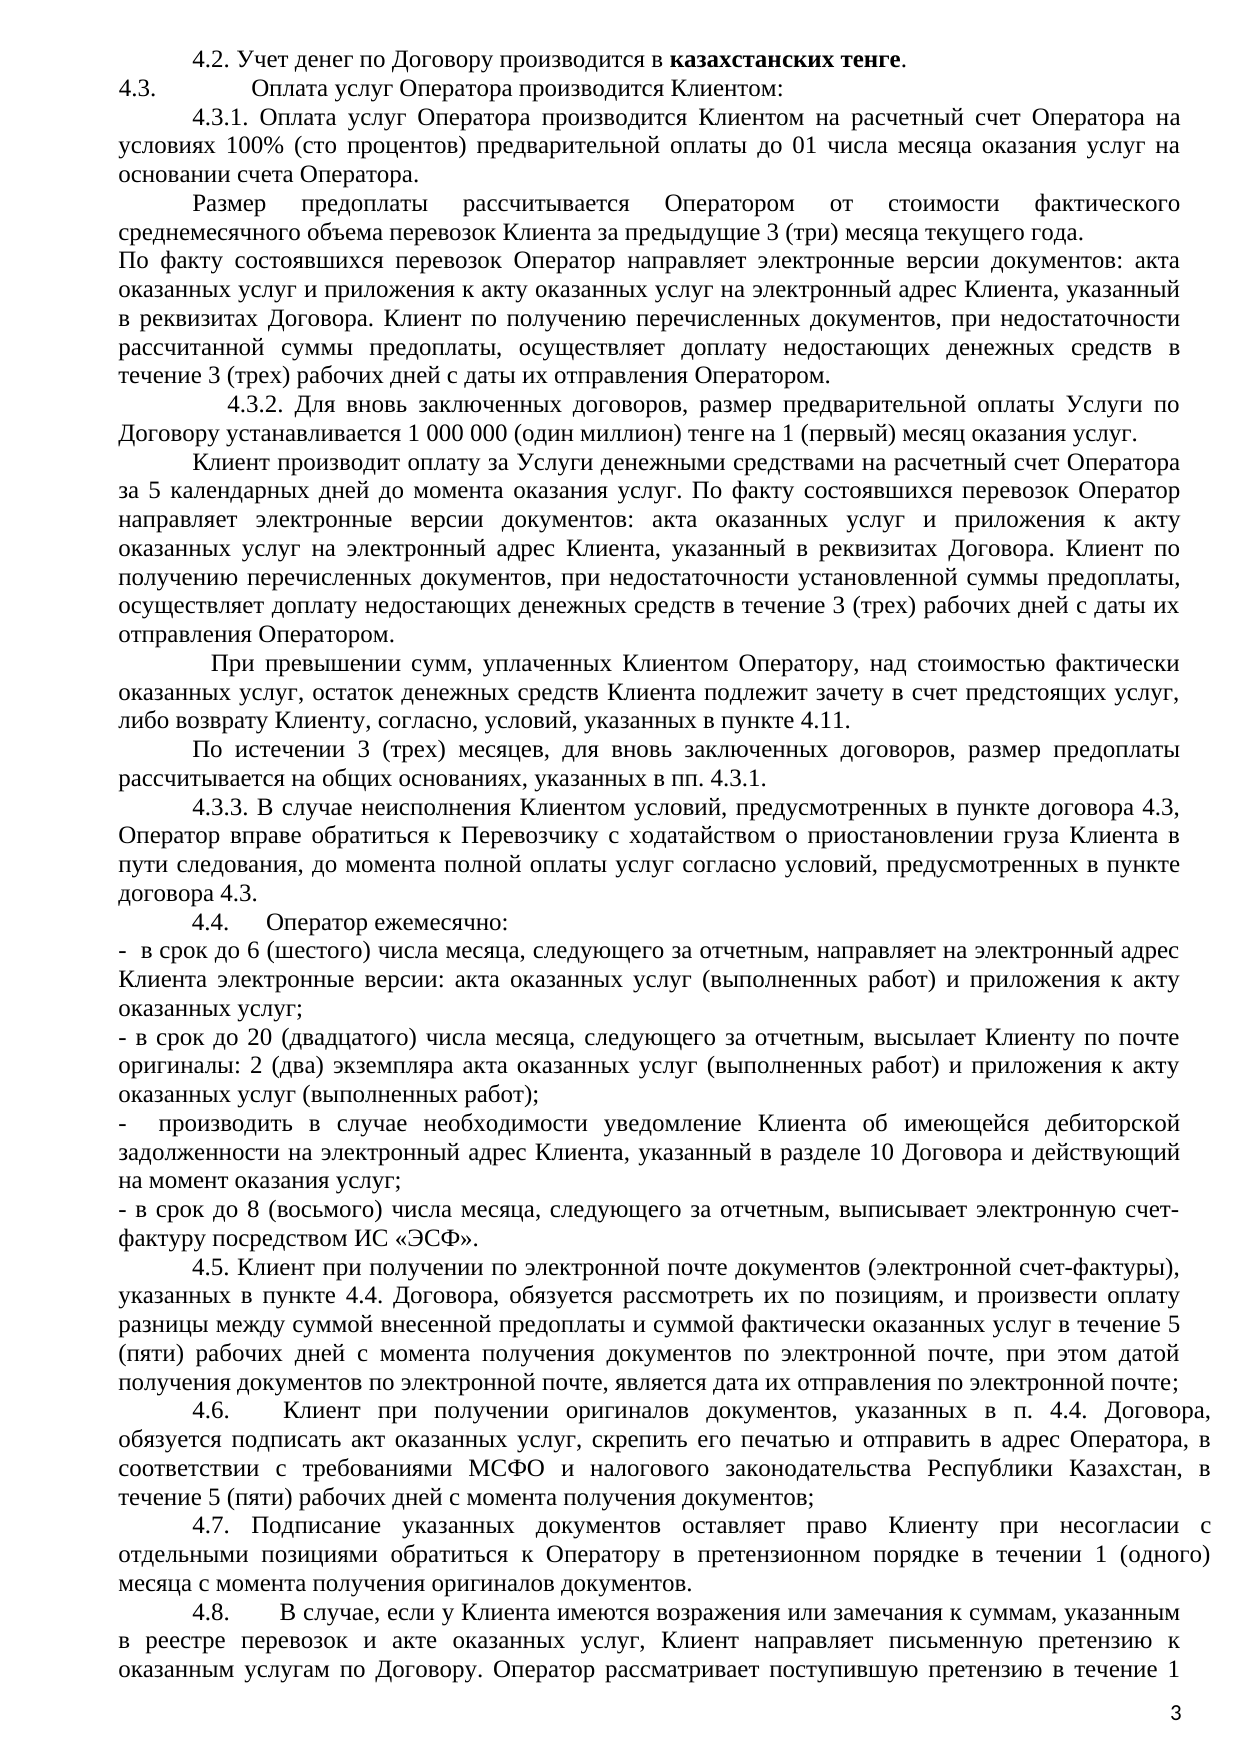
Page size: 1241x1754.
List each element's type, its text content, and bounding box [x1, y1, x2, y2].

text - производить в случае необходимости уведомление Клиента об имеющейся дебиторской задолженности на электронный адрес Клиента, указанный в разделе 10 Договора и действующий на момент оказания услуг; [118, 1108, 1181, 1194]
list Клиент при получении оригиналов документов, указанных в п. 4.4. Договора, обязуется подписать акт оказанных услуг, скрепить его печатью и отправить в адрес Оператора, в соответствии с требованиями МСФО и налогового законодательства Республики Казахстан, в течение 5 (пяти) рабочих дней с момента получения документов; [118, 1396, 1212, 1511]
list Подписание указанных документов оставляет право Клиенту при несогласии с отдельными позициями обратиться к Оператору в претензионном порядке в течении 1 (одного) месяца с момента получения оригиналов документов. [118, 1511, 1212, 1597]
text 4.5. Клиент при получении по электронной почте документов (электронной счет-фактуры), указанных в пункте 4.4. Договора, обязуется рассмотреть их по позициям, и произвести оплату разницы между суммой внесенной предоплаты и суммой фактически оказанных услуг в течение 5 (пяти) рабочих дней с момента получения документов по электронной почте, при этом датой получения документов по электронной почте, является дата их отправления по электронной почте; [118, 1252, 1181, 1396]
text По факту состоявшихся перевозок Оператор направляет электронные версии документов: акта оказанных услуг и приложения к акту оказанных услуг на электронный адрес Клиента, указанный в реквизитах Договора. Клиент по получению перечисленных документов, при недостаточности рассчитанной суммы предоплаты, осуществляет доплату недостающих денежных средств в течение 3 (трех) рабочих дней с даты их отправления Оператором. [118, 246, 1181, 389]
text - в срок до 8 (восьмого) числа месяца, следующего за отчетным, выписывает электронную счет-фактуру посредством ИС «ЭСФ». [118, 1194, 1181, 1252]
text По истечении 3 (трех) месяцев, для вновь заключенных договоров, размер предоплаты рассчитывается на общих основаниях, указанных в пп. 4.3.1. [118, 734, 1181, 792]
text - в срок до 6 (шестого) числа месяца, следующего за отчетным, направляет на электронный адрес Клиента электронные версии: акта оказанных услуг (выполненных работ) и приложения к акту оказанных услуг; [118, 936, 1181, 1022]
text Размер предоплаты рассчитывается Оператором от стоимости фактического среднемесячного объема перевозок Клиента за предыдущие 3 (три) месяца текущего года. [118, 188, 1181, 246]
text Клиент производит оплату за Услуги денежными средствами на расчетный счет Оператора за 5 календарных дней до момента оказания услуг. По факту состоявшихся перевозок Оператор направляет электронные версии документов: акта оказанных услуг и приложения к акту оказанных услуг на электронный адрес Клиента, указанный в реквизитах Договора. Клиент по получению перечисленных документов, при недостаточности установленной суммы предоплаты, осуществляет доплату недостающих денежных средств в течение 3 (трех) рабочих дней с даты их отправления Оператором. [118, 447, 1181, 648]
text 4.3.1. Оплата услуг Оператора производится Клиентом на расчетный счет Оператора на условиях 100% (сто процентов) предварительной оплаты до 01 числа месяца оказания услуг на основании счета Оператора. [118, 102, 1181, 188]
text 4.3.3. В случае неисполнения Клиентом условий, предусмотренных в пункте договора 4.3, Оператор вправе обратиться к Перевозчику с ходатайством о приостановлении груза Клиента в пути следования, до момента полной оплаты услуг согласно условий, предусмотренных в пункте договора 4.3. [118, 792, 1181, 907]
text 4.4. Оператор ежемесячно: [192, 907, 1181, 936]
list Оплата услуг Оператора производится Клиентом: [118, 73, 1181, 102]
text - в срок до 20 (двадцатого) числа месяца, следующего за отчетным, высылает Клиенту по почте оригиналы: 2 (два) экземпляра акта оказанных услуг (выполненных работ) и приложения к акту оказанных услуг (выполненных работ); [118, 1022, 1181, 1108]
text 4.3.2. Для вновь заключенных договоров, размер предварительной оплаты Услуги по Договору устанавливается 1 000 000 (один миллион) тенге на 1 (первый) месяц оказания услуг. [118, 389, 1181, 447]
text При превышении сумм, уплаченных Клиентом Оператору, над стоимостью фактически оказанных услуг, остаток денежных средств Клиента подлежит зачету в счет предстоящих услуг, либо возврату Клиенту, согласно, условий, указанных в пункте 4.11. [118, 648, 1181, 734]
list Учет денег по Договору производится в казахстанских тенге. [118, 44, 1212, 73]
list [118, 1597, 1181, 1683]
